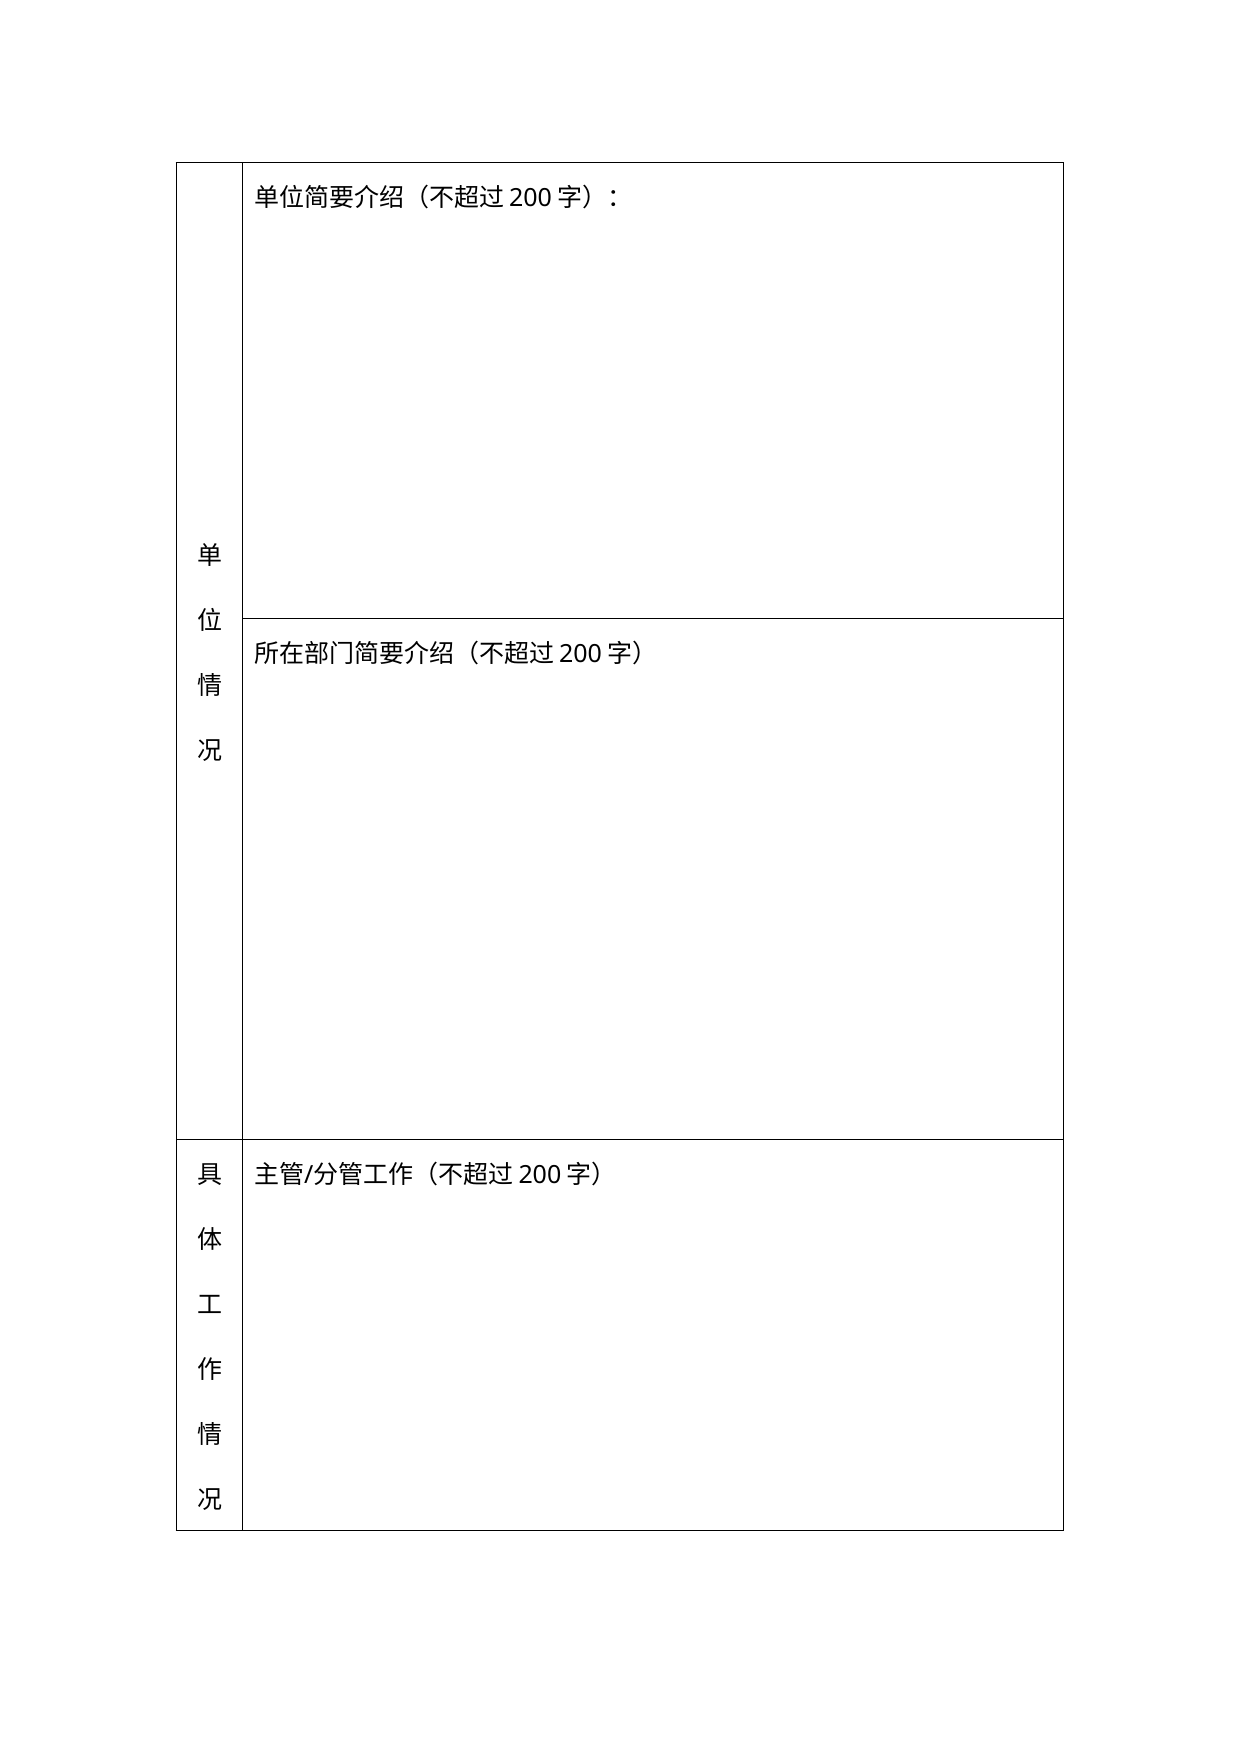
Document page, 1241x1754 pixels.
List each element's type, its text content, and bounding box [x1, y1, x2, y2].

table_cell 单位简要介绍（不超过200字）： [243, 163, 1063, 618]
table_cell 所在单位情况 [177, 163, 242, 1139]
table_cell 主管/分管工作（不超过200字） [243, 1140, 1063, 1530]
table_cell 所在部门简要介绍（不超过200字） [243, 619, 1063, 1139]
table_cell 具体工作情况 [177, 1140, 242, 1530]
